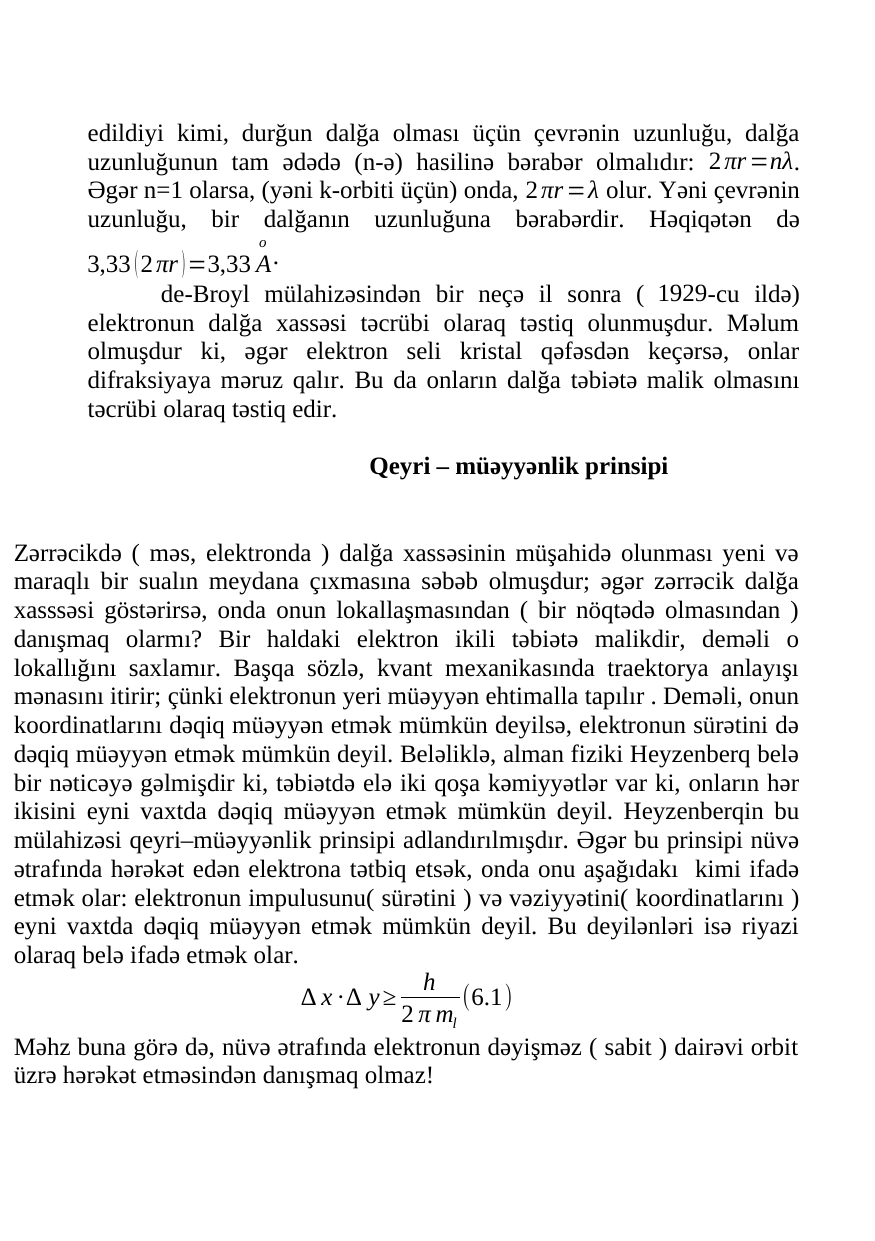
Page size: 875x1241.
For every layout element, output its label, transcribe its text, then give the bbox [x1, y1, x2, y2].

text Qeyri – müəyyənlik prinsipi [294, 451, 800, 480]
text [87, 118, 800, 279]
text de-Broyl mülahizəsindən bir neçə il sonra (-cu ildə) elektronun dalğa xassəsi təcrübi olaraq təstiq olunmuşdur. Məlum olmuşdur ki, əgər elektron seli kristal qəfəsdən keçərsə, onlar difraksiyaya məruz qalır. Bu da onların dalğa təbiətə malik olmasını təcrübi olaraq təstiq edir. [87, 279, 800, 423]
text Məhz buna görə də, nüvə ətrafında elektronun dəyişməz ( sabit ) dairəvi orbit üzrə hərəkət etməsindən danışmaq olmaz! [13, 1032, 800, 1089]
text Zərrəcikdə ( məs, elektronda ) dalğa xassəsinin müşahidə olunması yeni və maraqlı bir sualın meydana çıxmasına səbəb olmuşdur; əgər zərrəcik dalğa xasssəsi göstərirsə, onda onun lokallaşmasından ( bir nöqtədə olmasından ) danışmaq olarmı? Bir haldaki elektron ikili təbiətə malikdir, deməli o lokallığını saxlamır. Başqa sözlə, kvant mexanikasında traektorya anlayışı mənasını itirir; çünki elektronun yeri müəyyən ehtimalla tapılır . Deməli, onun koordinatlarını dəqiq müəyyən etmək mümkün deyilsə, elektronun sürətini də dəqiq müəyyən etmək mümkün deyil. Beləliklə, alman fiziki Heyzenberq belə bir nəticəyə gəlmişdir ki, təbiətdə elə iki qoşa kəmiyyətlər var ki, onların hər ikisini eyni vaxtda dəqiq müəyyən etmək mümkün deyil. Heyzenberqin bu mülahizəsi qeyri–müəyyənlik prinsipi adlandırılmışdır. Əgər bu prinsipi nüvə ətrafında hərəkət edən elektrona tətbiq etsək, onda onu aşağıdakı kimi ifadə etmək olar: elektronun impulusunu( sürətini ) və vəziyyətini( koordinatlarını ) eyni vaxtda dəqiq müəyyən etmək mümkün deyil. Bu deyilənləri isə riyazi olaraq belə ifadə etmək olar. [13, 538, 800, 969]
